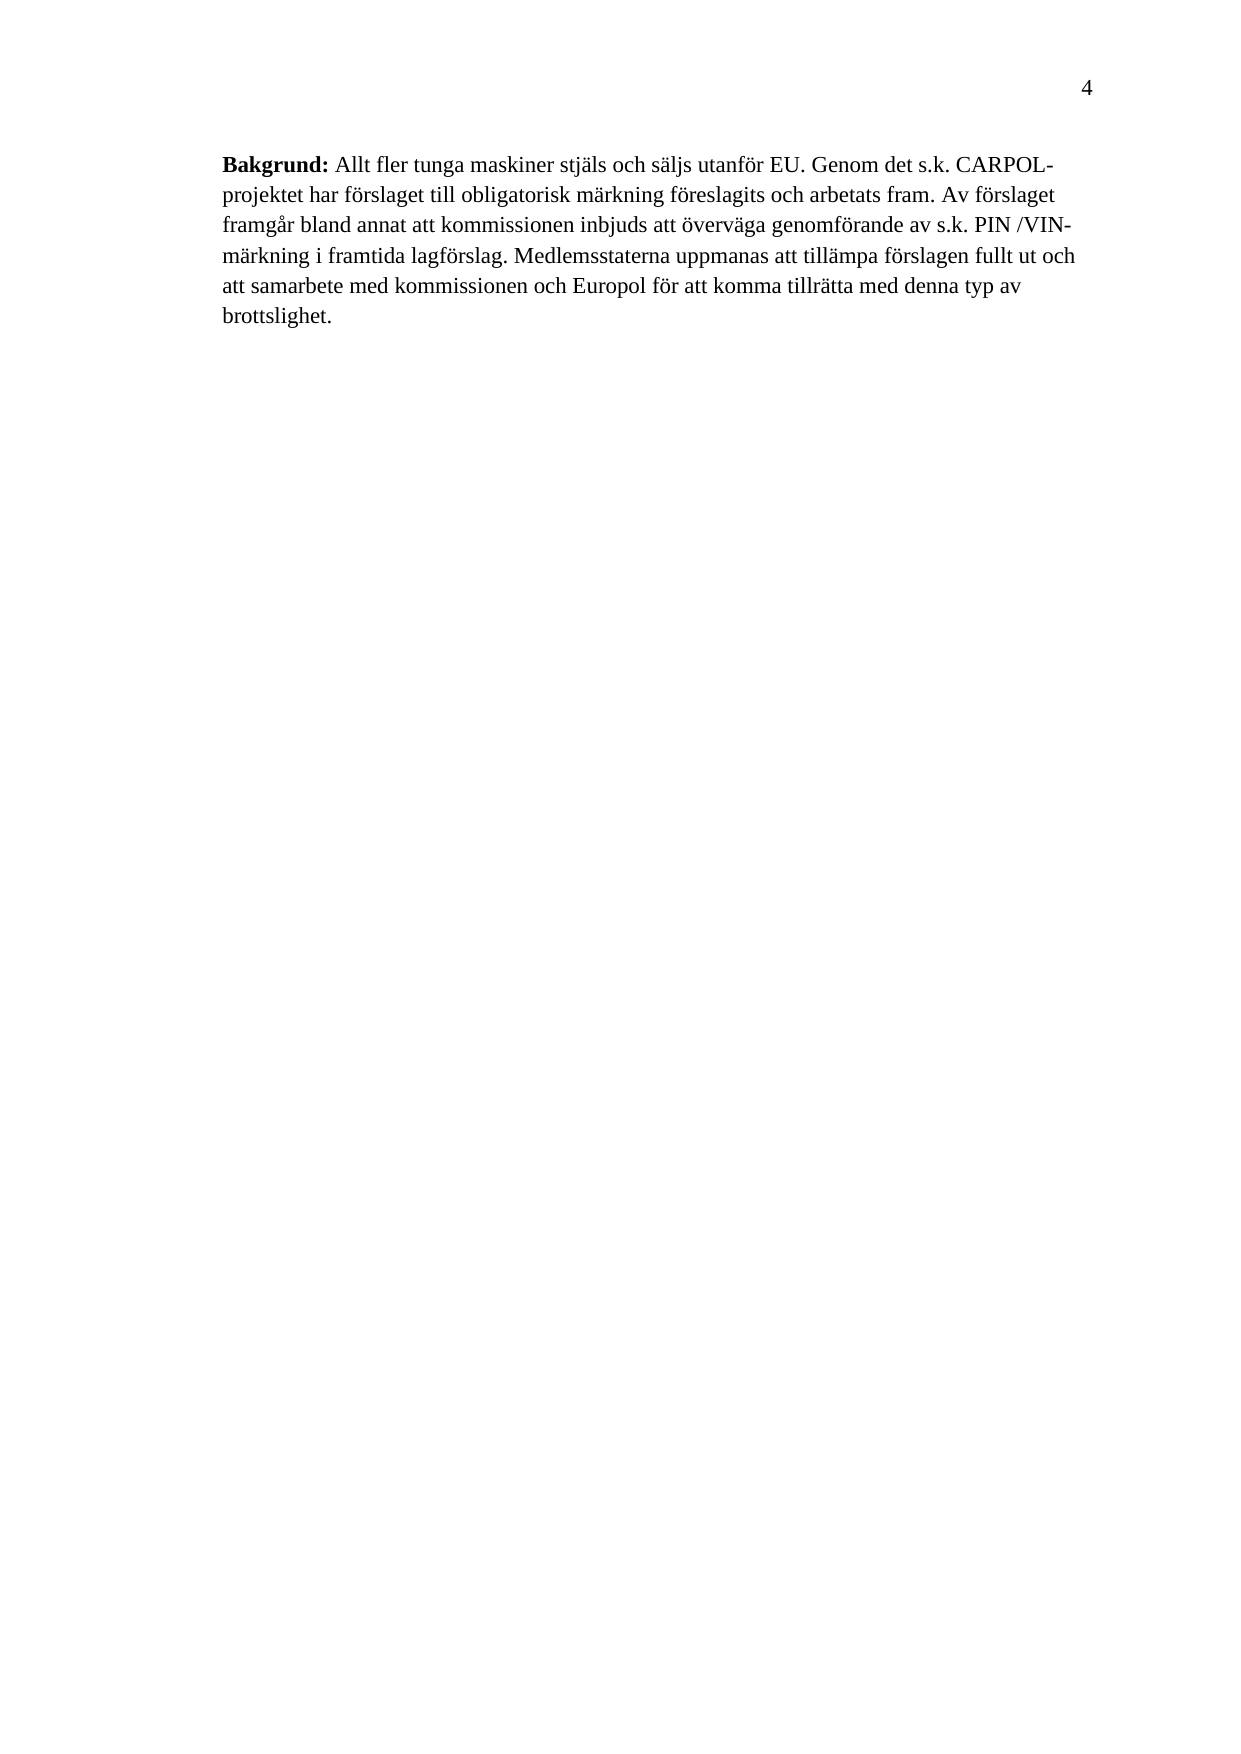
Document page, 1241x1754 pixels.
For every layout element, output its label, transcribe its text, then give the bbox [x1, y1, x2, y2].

text Bakgrund: Allt fler tunga maskiner stjäls och säljs utanför EU. Genom det s.k. CARPOL-projektet har förslaget till obligatorisk märkning föreslagits och arbetats fram. Av förslaget framgår bland annat att kommissionen inbjuds att överväga genomförande av s.k. PIN /VIN-märkning i framtida lagförslag. Medlemsstaterna uppmanas att tillämpa förslagen fullt ut och att samarbete med kommissionen och Europol för att komma tillrätta med denna typ av brottslighet. [222, 151, 1093, 328]
